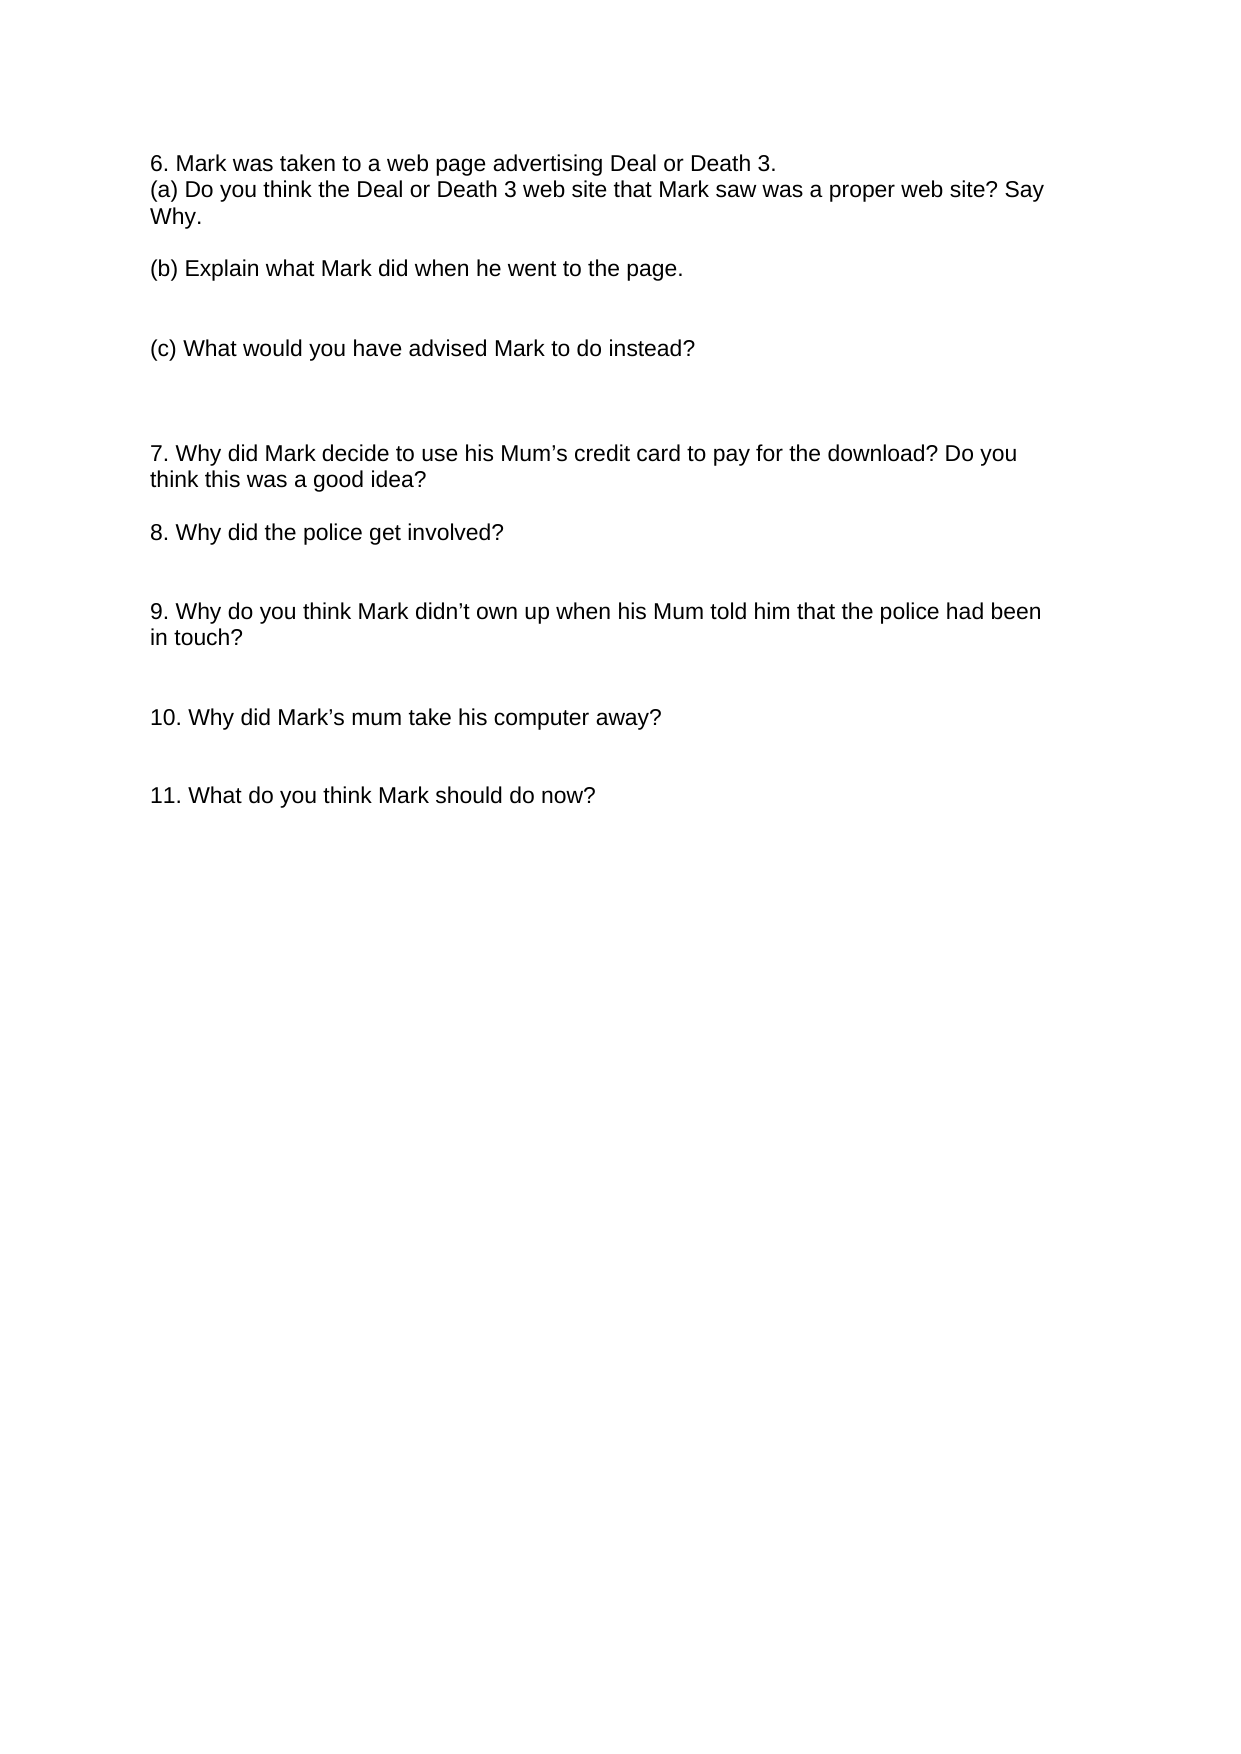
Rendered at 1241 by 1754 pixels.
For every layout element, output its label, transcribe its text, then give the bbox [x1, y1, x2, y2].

text 10. Why did Mark’s mum take his computer away? [150, 703, 1090, 730]
text (a) Do you think the Deal or Death 3 web site that Mark saw was a proper web site? Say [150, 176, 1090, 203]
text 6. Mark was taken to a web page advertising Deal or Death 3. [150, 150, 1090, 176]
text 11. What do you think Mark should do now? [150, 782, 1090, 809]
text Why. [150, 203, 1090, 229]
text think this was a good idea? [150, 466, 1090, 493]
text in touch? [150, 624, 1090, 651]
text (c) What would you have advised Mark to do instead? [150, 334, 1090, 361]
text 7. Why did Mark decide to use his Mum’s credit card to pay for the download? Do you [150, 440, 1090, 466]
text (b) Explain what Mark did when he went to the page. [150, 255, 1090, 282]
text 9. Why do you think Mark didn’t own up when his Mum told him that the police had been [150, 598, 1090, 624]
text 8. Why did the police get involved? [150, 519, 1090, 545]
